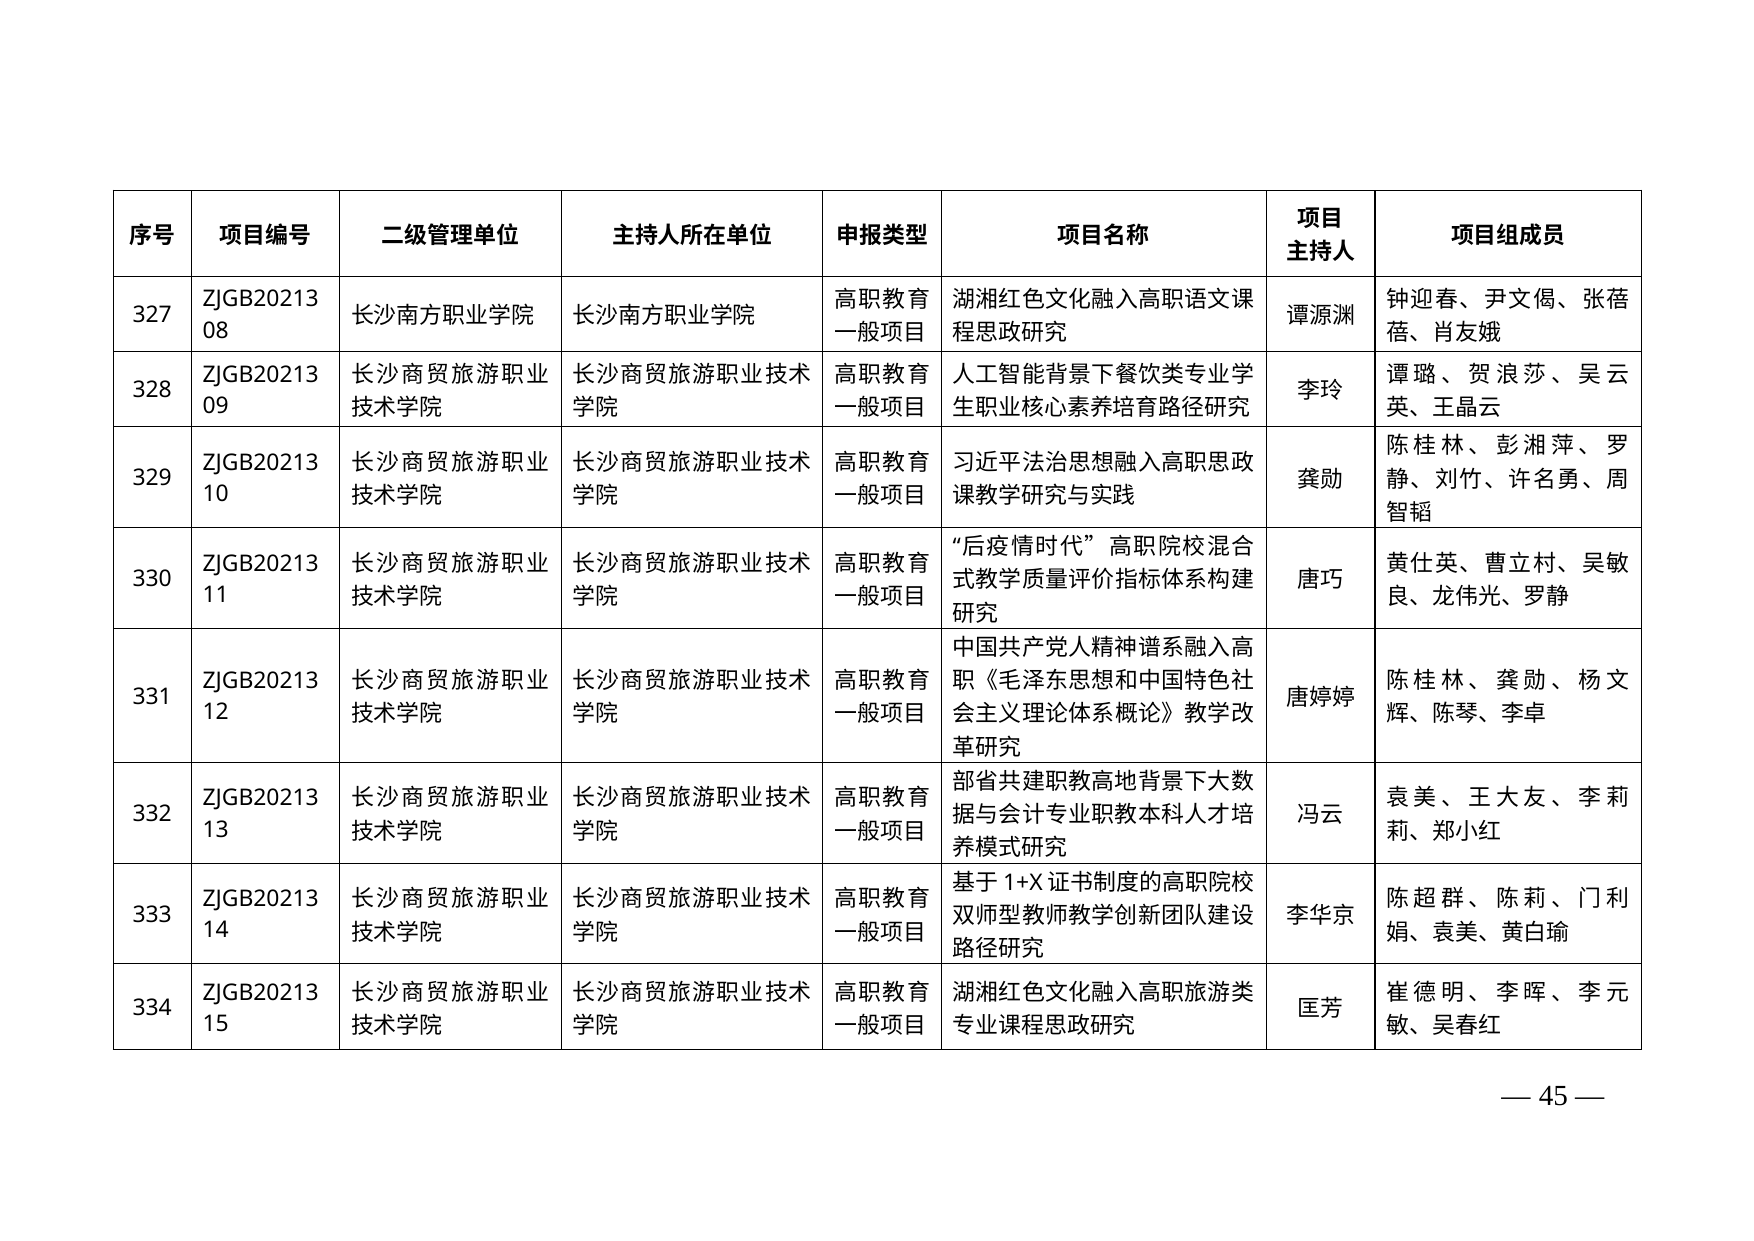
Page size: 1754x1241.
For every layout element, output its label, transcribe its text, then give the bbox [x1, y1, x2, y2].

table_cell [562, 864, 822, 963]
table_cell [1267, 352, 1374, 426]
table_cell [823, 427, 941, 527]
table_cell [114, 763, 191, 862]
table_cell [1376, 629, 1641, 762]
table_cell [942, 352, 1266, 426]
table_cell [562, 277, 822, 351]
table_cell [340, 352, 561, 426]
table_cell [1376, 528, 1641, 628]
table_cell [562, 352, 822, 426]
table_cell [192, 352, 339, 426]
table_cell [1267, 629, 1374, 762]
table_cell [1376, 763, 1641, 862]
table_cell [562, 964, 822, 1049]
table_header 主持人所在单位 [562, 191, 822, 276]
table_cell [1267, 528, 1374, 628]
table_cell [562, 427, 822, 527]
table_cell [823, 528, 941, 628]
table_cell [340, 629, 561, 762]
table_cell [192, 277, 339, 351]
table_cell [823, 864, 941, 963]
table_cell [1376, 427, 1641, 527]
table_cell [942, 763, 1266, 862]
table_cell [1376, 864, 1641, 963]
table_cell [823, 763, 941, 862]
table_header 项目组成员 [1376, 191, 1641, 276]
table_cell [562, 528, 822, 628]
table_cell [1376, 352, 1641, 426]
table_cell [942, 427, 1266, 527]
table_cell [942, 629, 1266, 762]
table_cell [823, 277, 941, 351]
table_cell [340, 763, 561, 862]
table_header 项目 主持人 [1267, 191, 1374, 276]
table_header 项目名称 [942, 191, 1266, 276]
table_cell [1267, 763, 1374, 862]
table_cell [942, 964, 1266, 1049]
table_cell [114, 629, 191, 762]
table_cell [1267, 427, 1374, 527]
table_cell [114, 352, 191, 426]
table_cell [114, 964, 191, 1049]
table_header 申报类型 [823, 191, 941, 276]
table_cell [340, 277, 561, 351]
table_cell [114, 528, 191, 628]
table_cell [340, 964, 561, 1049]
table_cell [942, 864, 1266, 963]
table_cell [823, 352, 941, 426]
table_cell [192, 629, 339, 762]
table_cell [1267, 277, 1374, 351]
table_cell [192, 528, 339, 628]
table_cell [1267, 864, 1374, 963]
table_header 项目编号 [192, 191, 339, 276]
table_header 二级管理单位 [340, 191, 561, 276]
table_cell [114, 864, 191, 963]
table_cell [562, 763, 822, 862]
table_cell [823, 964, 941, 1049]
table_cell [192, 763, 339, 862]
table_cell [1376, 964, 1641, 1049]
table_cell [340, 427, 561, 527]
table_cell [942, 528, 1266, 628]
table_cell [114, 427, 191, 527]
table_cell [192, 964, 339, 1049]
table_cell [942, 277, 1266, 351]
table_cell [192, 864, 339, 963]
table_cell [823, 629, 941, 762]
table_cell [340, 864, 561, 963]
table_header 序号 [114, 191, 191, 276]
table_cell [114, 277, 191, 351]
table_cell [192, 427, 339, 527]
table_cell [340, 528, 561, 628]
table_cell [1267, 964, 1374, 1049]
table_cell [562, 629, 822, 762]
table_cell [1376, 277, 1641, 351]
